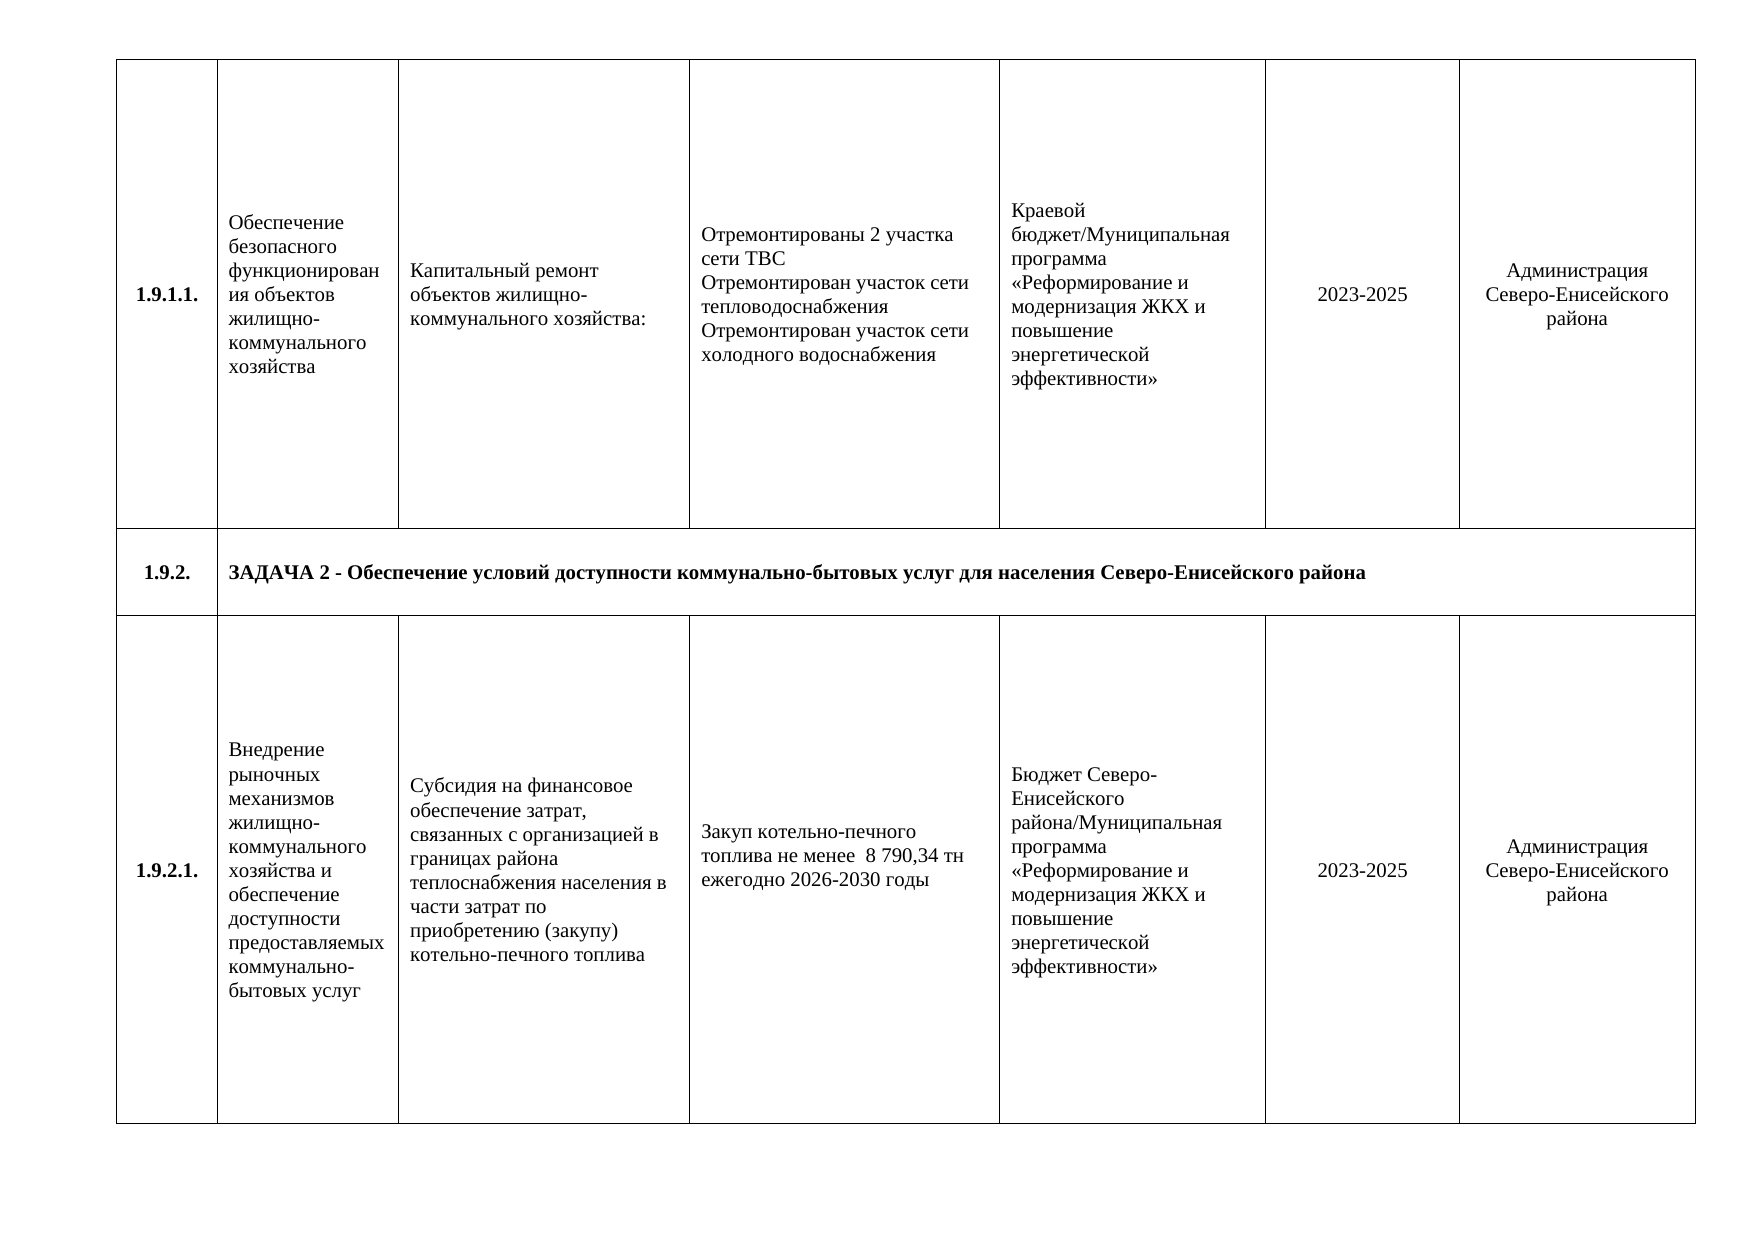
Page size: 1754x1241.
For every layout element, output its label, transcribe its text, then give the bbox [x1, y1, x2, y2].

table_cell 1.9.2. [117, 529, 217, 615]
table_cell Администрация Северо-Енисейского района [1460, 60, 1695, 528]
table_cell 2023-2025 [1266, 60, 1459, 528]
table_cell Отремонтированы 2 участка сети ТВС Отремонтирован участок сети тепловодоснабжения Отремонтирован участок сети холодного водоснабжения [690, 60, 999, 528]
table_cell Субсидия на финансовое обеспечение затрат, связанных с организацией в границах района теплоснабжения населения в части затрат по приобретению (закупу) котельно-печного топлива [399, 616, 689, 1123]
table_cell ЗАДАЧА 2 - Обеспечение условий доступности коммунально-бытовых услуг для населения Северо-Енисейского района [218, 529, 1695, 615]
table_cell 1.9.2.1. [117, 616, 217, 1123]
table_cell 1.9.1.1. [117, 60, 217, 528]
table_cell 2023-2025 [1266, 616, 1459, 1123]
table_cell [1460, 616, 1695, 1123]
table_cell Капитальный ремонт объектов жилищно-коммунального хозяйства: [399, 60, 689, 528]
table_cell Обеспечение безопасного функционирования объектов жилищно-коммунального хозяйства [218, 60, 398, 528]
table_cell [1000, 616, 1265, 1123]
table_cell Внедрение рыночных механизмов жилищно-коммунального хозяйства и обеспечение доступности предоставляемых коммунально-бытовых услуг [218, 616, 398, 1123]
table_cell Закуп котельно-печного топлива не менее 8 790,34 тн ежегодно 2026-2030 годы [690, 616, 999, 1123]
table_cell Краевой бюджет/Муниципальная программа «Реформирование и модернизация ЖКХ и повышение энергетической эффективности» [1000, 60, 1265, 528]
